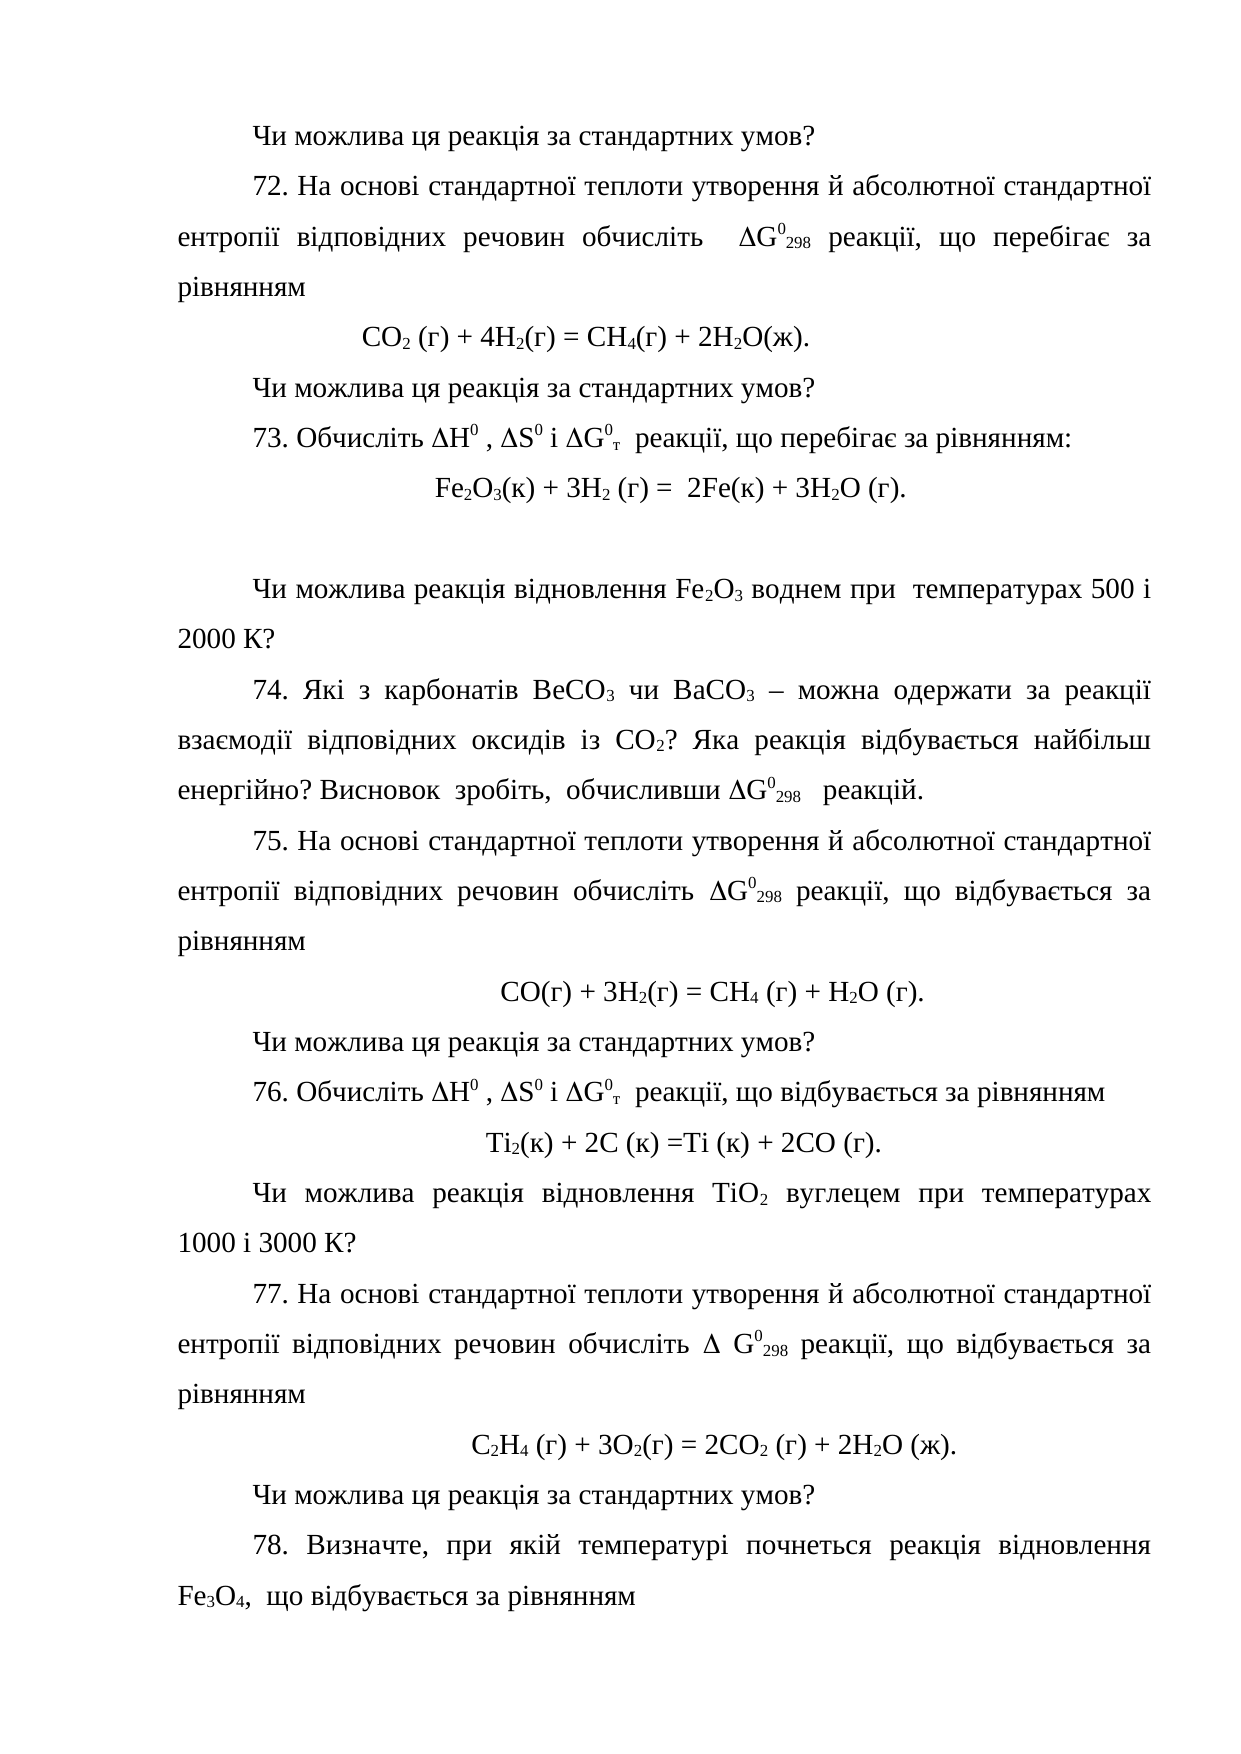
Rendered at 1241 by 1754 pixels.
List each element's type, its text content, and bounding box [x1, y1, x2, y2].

text 73. Обчисліть Н0 , S0 і G0т реакції, що перебігає за рівнянням: [177, 420, 1152, 454]
text С2Н4 (г) + 3О2(г) = 2СО2 (г) + 2Н2О (ж). [177, 1427, 1152, 1460]
text 78. Визначте, при якій температурі почнеться реакція відновлення Fe3О4, що відбувається за рівнянням [177, 1527, 1152, 1611]
text СО2 (г) + 4Н2(г) = СН4(г) + 2Н2О(ж). [177, 319, 1152, 353]
text Чи можлива реакція відновлення ТiO2 вуглецем при температурах 1000 і 3000 К? [177, 1175, 1152, 1259]
text 75. На основі стандартної теплоти утворення й абсолютної стандартної ентропії відповідних речовин обчисліть G0298 реакції, що відбувається за рівнянням [177, 823, 1152, 957]
text СО(г) + 3Н2(г) = СН4 (г) + Н2О (г). [177, 974, 1152, 1007]
text Чи можлива реакція відновлення Fe2O3 воднем при температурах 500 і 2000 К? [177, 571, 1152, 655]
text 74. Які з карбонатів ВеСО3 чи ВаСО3 – можна одержати за реакції взаємодії відповідних оксидів із СО2? Яка реакція відбувається найбільш енергійно? Висновок зробіть, обчисливши G0298 реакцій. [177, 672, 1152, 806]
text 76. Обчисліть Н0 , S0 і G0т реакції, що відбувається за рівнянням [177, 1074, 1152, 1108]
text Чи можлива ця реакція за стандартних умов? [177, 1024, 1152, 1058]
text Чи можлива ця реакція за стандартних умов? [177, 118, 1152, 152]
text Чи можлива ця реакція за стандартних умов? [177, 370, 1152, 403]
text 72. На основі стандартної теплоти утворення й абсолютної стандартної ентропії відповідних речовин обчисліть G0298 реакції, що перебігає за рівнянням [177, 168, 1152, 303]
text Ti2(к) + 2С (к) =Ti (к) + 2СО (г). [177, 1125, 1152, 1158]
text 77. На основі стандартної теплоти утворення й абсолютної стандартної ентропії відповідних речовин обчисліть G0298 реакції, що відбувається за рівнянням [177, 1276, 1152, 1410]
text Fe2О3(к) + 3Н2 (г) = 2Fe(к) + 3Н2О (г). [177, 471, 1152, 504]
text Чи можлива ця реакція за стандартних умов? [177, 1477, 1152, 1511]
